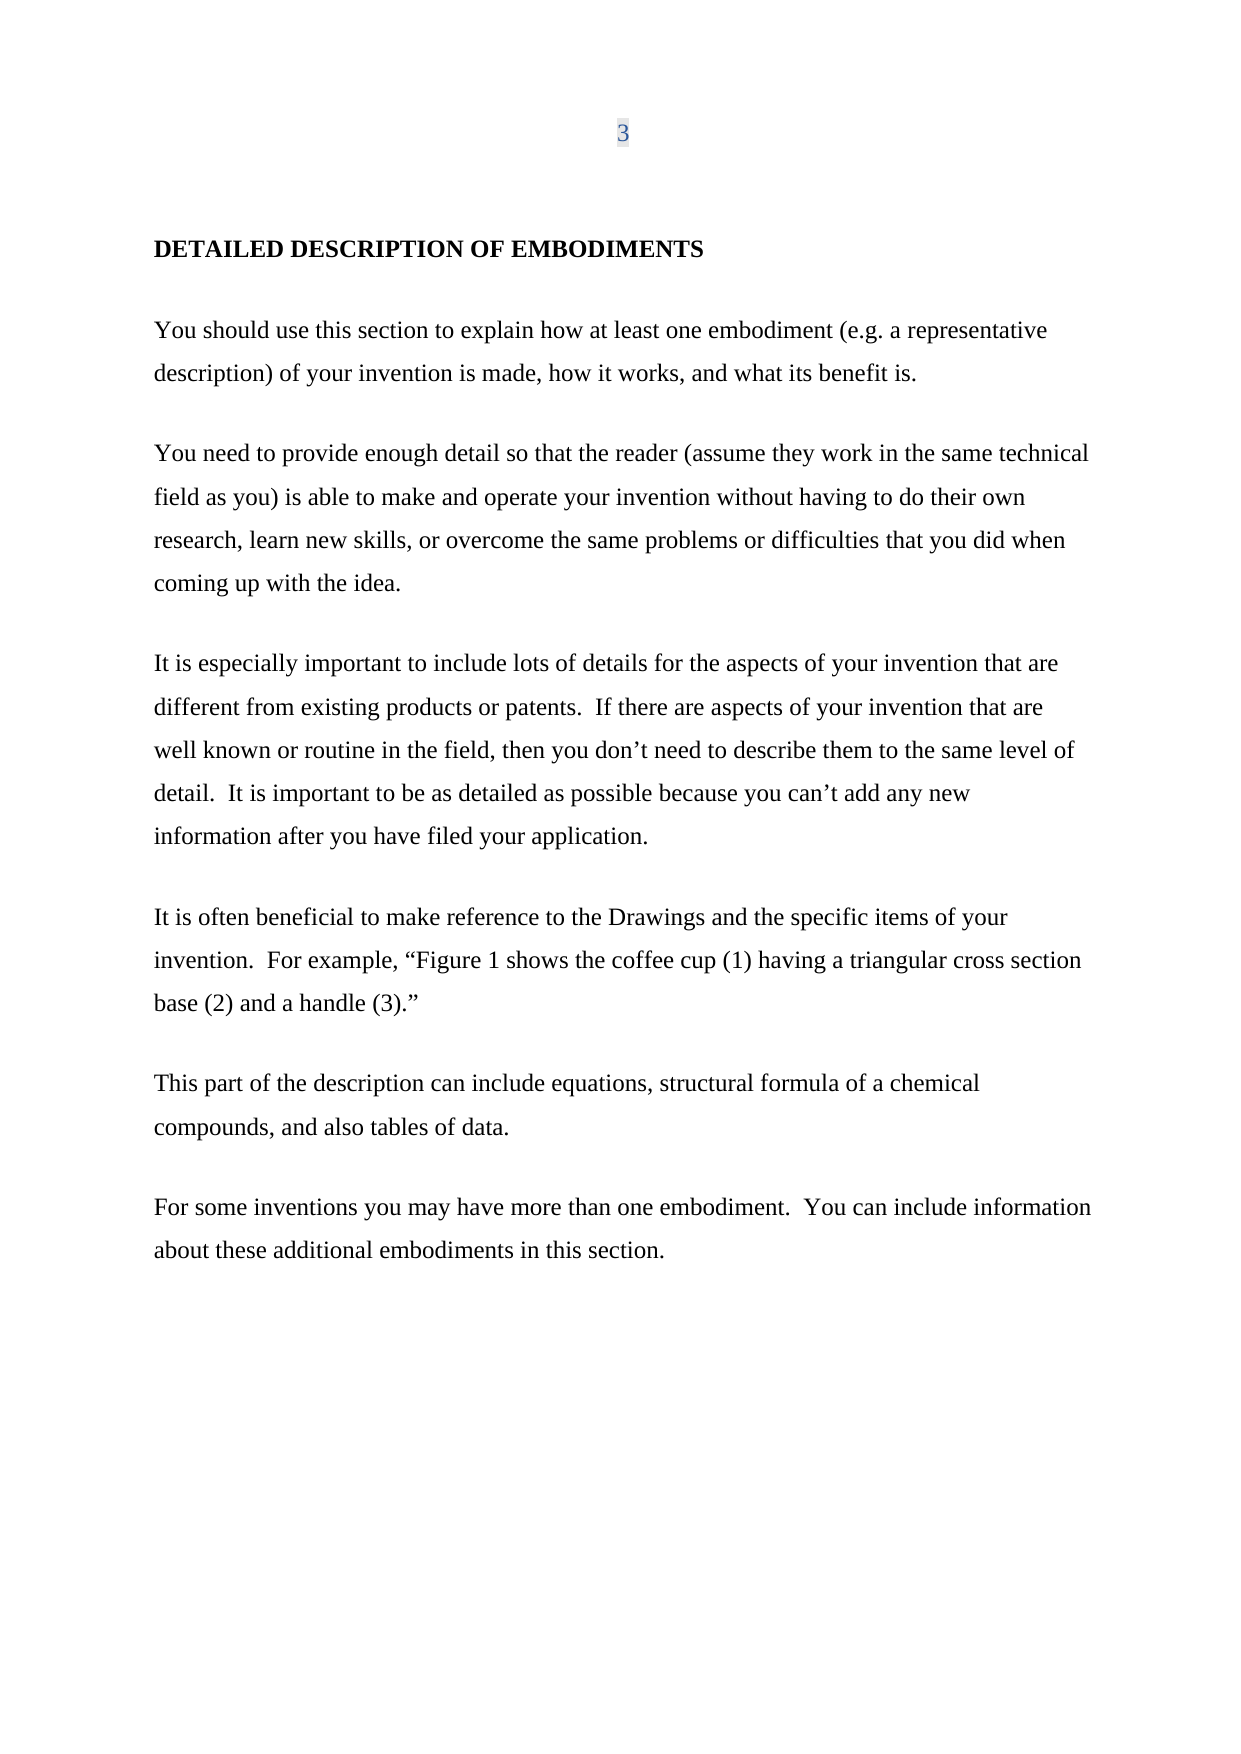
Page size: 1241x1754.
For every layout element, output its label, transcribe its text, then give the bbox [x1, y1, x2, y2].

text It is especially important to include lots of details for the aspects of your invention that are different from existing products or patents. If there are aspects of your invention that are well known or routine in the field, then you don’t need to describe them to the same level of detail. It is important to be as detailed as possible because you can’t add any new information after you have filed your application. [153, 648, 1092, 850]
text DETAILED DESCRIPTION OF EMBODIMENTS [153, 234, 1092, 263]
text For some inventions you may have more than one embodiment. You can include information about these additional embodiments in this section. [153, 1192, 1092, 1264]
text You should use this section to explain how at least one embodiment (e.g. a representative description) of your invention is made, how it works, and what its benefit is. [153, 315, 1092, 387]
text You need to provide enough detail so that the reader (assume they work in the same technical field as you) is able to make and operate your invention without having to do their own research, learn new skills, or overcome the same problems or difficulties that you did when coming up with the idea. [153, 438, 1092, 597]
text This part of the description can include equations, structural formula of a chemical compounds, and also tables of data. [153, 1068, 1092, 1140]
text It is often beneficial to make reference to the Drawings and the specific items of your invention. For example, “Figure 1 shows the coffee cup (1) having a triangular cross section base (2) and a handle (3).” [153, 902, 1092, 1017]
